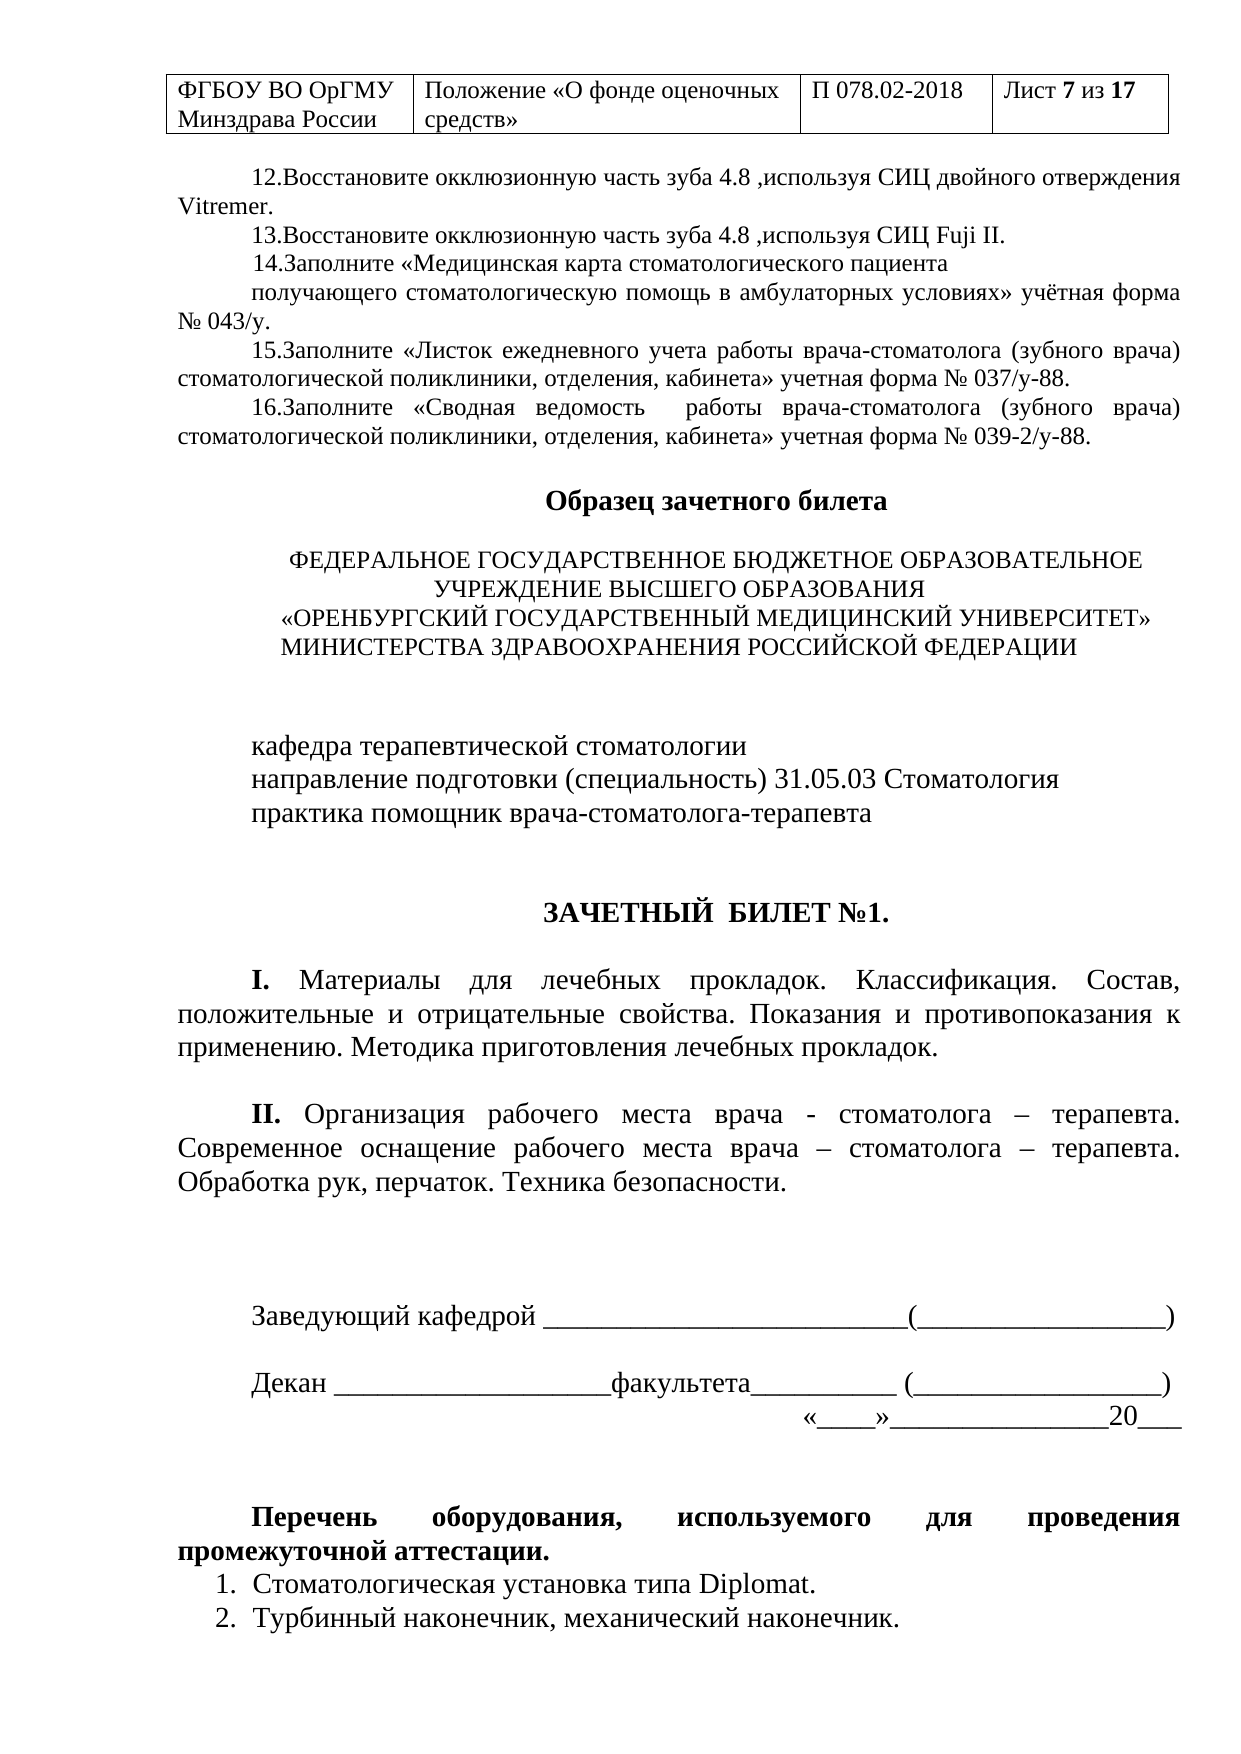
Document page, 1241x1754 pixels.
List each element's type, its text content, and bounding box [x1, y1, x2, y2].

list Образец зачетного билета [177, 483, 1181, 517]
text I. Материалы для лечебных прокладок. Классификация. Состав, положительные и отрицательные свойства. Показания и противопоказания к применению. Методика приготовления лечебных прокладок. [177, 962, 1181, 1063]
list 12.Восстановите окклюзионную часть зуба 4.8 ,используя СИЦ двойного отверждения Vitremer. [177, 162, 1181, 220]
list 16.Заполните «Сводная ведомость работы врача-стоматолога (зубного врача) стоматологической поликлиники, отделения, кабинета» учетная форма № 039-2/у-88. [177, 392, 1181, 450]
text II. Организация рабочего места врача - стоматолога – терапевта. Современное оснащение рабочего места врача – стоматолога – терапевта. Обработка рук, перчаток. Техника безопасности. [177, 1097, 1181, 1197]
text «____»_______________20___ [177, 1398, 1181, 1432]
text Декан ___________________факультета__________ (_________________) [177, 1365, 1181, 1398]
list 13.Восстановите окклюзионную часть зуба 4.8 ,используя СИЦ Fuji II. [177, 220, 1181, 248]
text «ОРЕНБУРГСКИЙ ГОСУДАРСТВЕННЫЙ МЕДИЦИНСКИЙ УНИВЕРСИТЕТ» МИНИСТЕРСТВА ЗДРАВООХРАНЕНИЯ РОССИЙСКОЙ ФЕДЕРАЦИИ [177, 603, 1181, 661]
list 15.Заполните «Листок ежедневного учета работы врача-стоматолога (зубного врача) стоматологической поликлиники, отделения, кабинета» учетная форма № 037/у-88. [177, 335, 1181, 392]
text Заведующий кафедрой _________________________(_________________) [177, 1298, 1181, 1331]
text практика помощник врача-стоматолога-терапевта [177, 795, 1181, 828]
text 14.Заполните «Медицинская карта стоматологического пациента [177, 248, 1181, 277]
text ЗАЧЕТНЫЙ БИЛЕТ №1. [177, 895, 1181, 929]
text ФЕДЕРАЛЬНОЕ ГОСУДАРСТВЕННОЕ БЮДЖЕТНОЕ ОБРАЗОВАТЕЛЬНОЕ УЧРЕЖДЕНИЕ ВЫСШЕГО ОБРАЗОВАНИЯ [177, 546, 1181, 603]
list получающего стоматологическую помощь в амбулаторных условиях» учётная форма № 043/у. [177, 277, 1181, 335]
text кафедра терапевтической стоматологии [177, 728, 1181, 761]
text Перечень оборудования, используемого для проведения промежуточной аттестации. [177, 1499, 1181, 1566]
list Стоматологическая установка типа Diplomat. [215, 1566, 1181, 1600]
text направление подготовки (специальность) 31.05.03 Стоматология [177, 761, 1181, 795]
list Турбинный наконечник, механический наконечник. [215, 1600, 1181, 1633]
